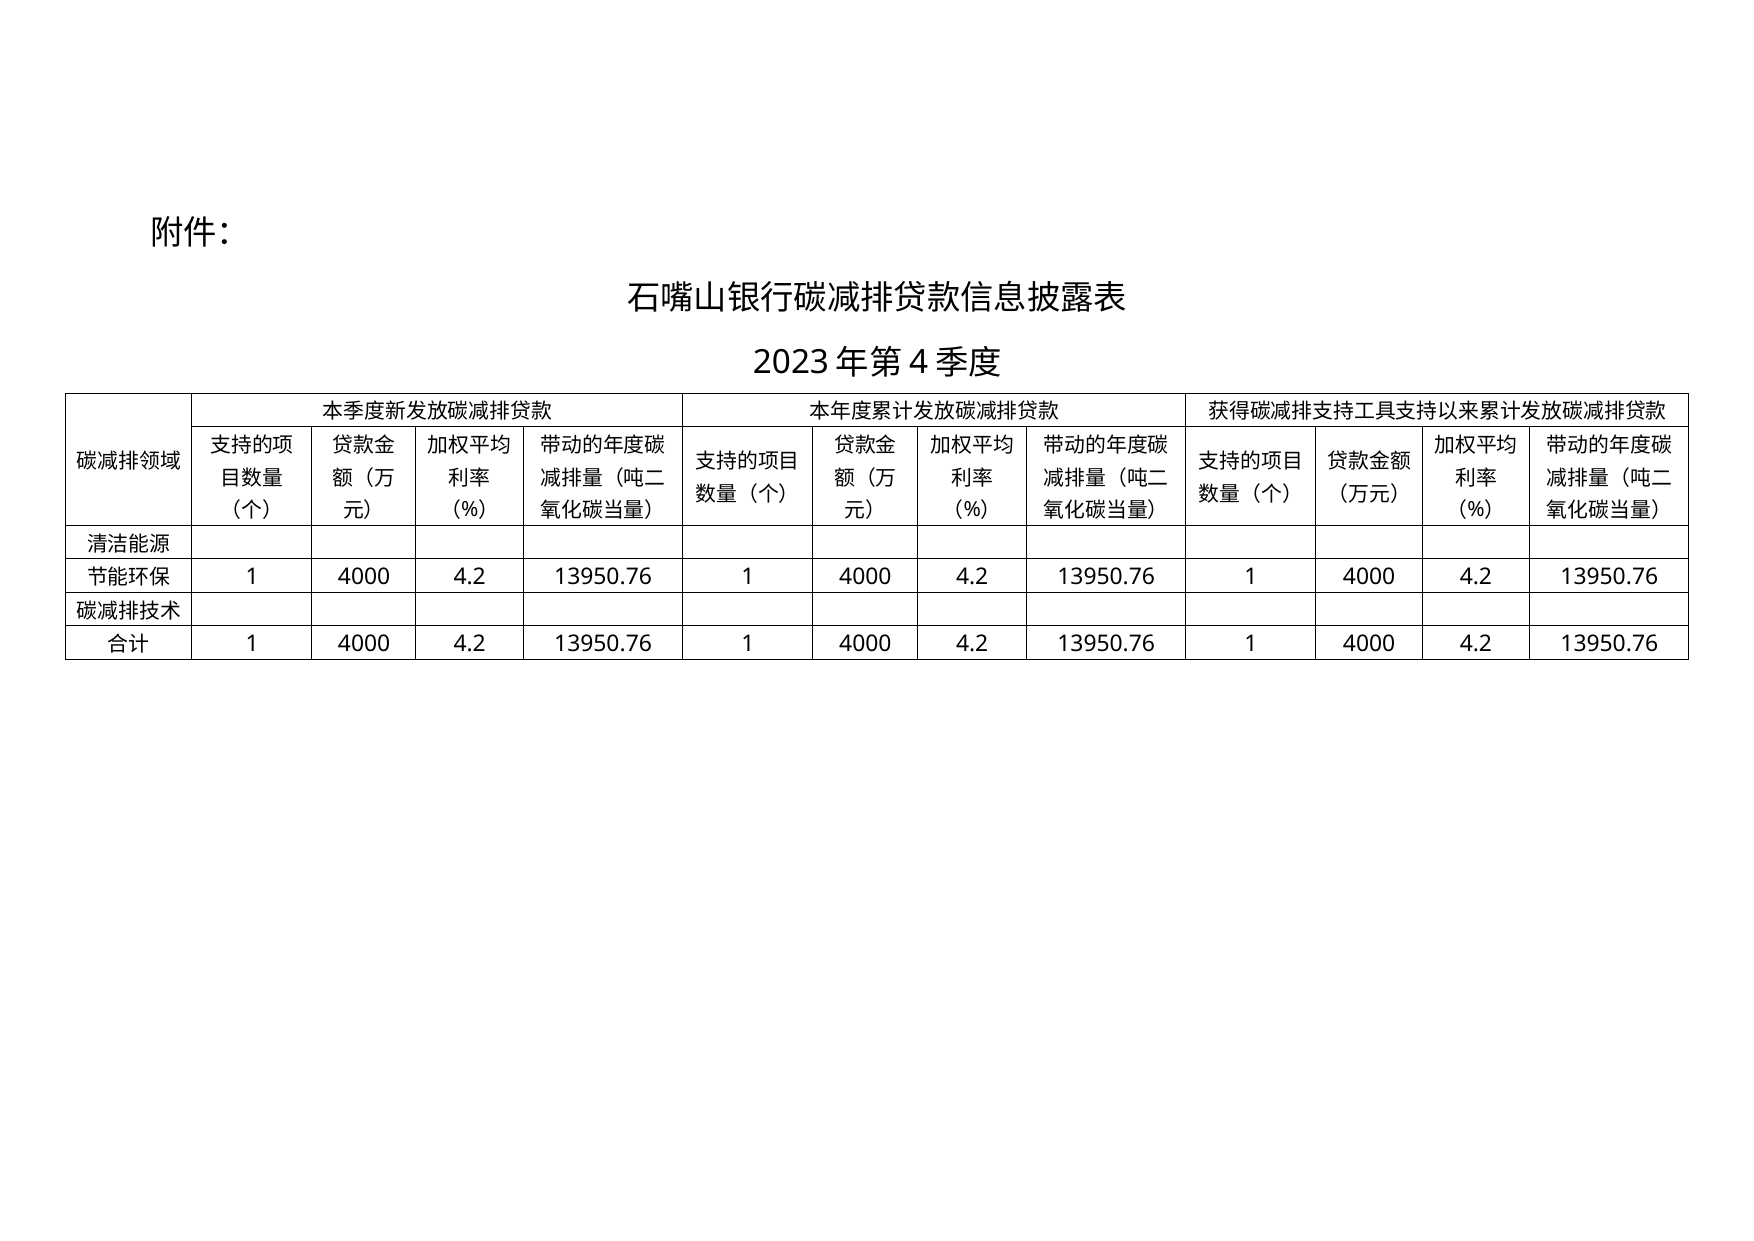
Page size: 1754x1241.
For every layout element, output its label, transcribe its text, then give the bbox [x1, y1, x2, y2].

table_cell [1423, 526, 1529, 558]
table_cell [1027, 526, 1185, 558]
table_cell 13950.76 [1530, 626, 1688, 659]
table_cell 1 [192, 559, 311, 592]
table_cell [192, 526, 311, 558]
table_cell 4.2 [416, 626, 523, 659]
table_cell [524, 593, 682, 625]
table_cell 1 [683, 559, 812, 592]
table_cell 节能环保 [66, 559, 191, 592]
table_cell 本年度累计发放碳减排贷款 [683, 394, 1185, 426]
table_cell 4000 [312, 559, 415, 592]
table_cell 1 [192, 626, 311, 659]
table_cell 13950.76 [1027, 559, 1185, 592]
table_cell 13950.76 [524, 559, 682, 592]
table_cell [683, 526, 812, 558]
table_cell [416, 526, 523, 558]
table_cell 4.2 [918, 559, 1026, 592]
table_cell [524, 526, 682, 558]
table_cell 碳减排领域 [66, 394, 191, 525]
table_cell [1423, 593, 1529, 625]
table_cell 4000 [813, 559, 917, 592]
table_cell [416, 593, 523, 625]
table_cell 4.2 [1423, 626, 1529, 659]
table_cell 加权平均利率（%） [1423, 427, 1529, 525]
table_cell 带动的年度碳减排量（吨二氧化碳当量） [524, 427, 682, 525]
table_cell 4.2 [416, 559, 523, 592]
table_cell [683, 593, 812, 625]
table_cell 清洁能源 [66, 526, 191, 558]
table_cell 1 [683, 626, 812, 659]
table_cell [1530, 593, 1688, 625]
table_cell 贷款金额（万元） [1316, 427, 1422, 525]
table_cell 4.2 [918, 626, 1026, 659]
table_cell [1530, 526, 1688, 558]
table_cell [192, 593, 311, 625]
table_cell [918, 593, 1026, 625]
table_cell 碳减排技术 [66, 593, 191, 625]
table_cell 13950.76 [1530, 559, 1688, 592]
table_cell 带动的年度碳减排量（吨二氧化碳当量） [1530, 427, 1688, 525]
table_cell 支持的项目数量（个） [192, 427, 311, 525]
table_cell [1316, 526, 1422, 558]
table_cell 贷款金额（万元） [312, 427, 415, 525]
table_header 石嘴山银行碳减排贷款信息披露表 2023年第4季度 [65, 263, 1689, 393]
table_cell 获得碳减排支持工具支持以来累计发放碳减排贷款 [1186, 394, 1688, 426]
table_cell [813, 593, 917, 625]
table_cell 加权平均利率（%） [416, 427, 523, 525]
table_cell 1 [1186, 559, 1315, 592]
table_cell 支持的项目数量（个） [683, 427, 812, 525]
table_cell 13950.76 [1027, 626, 1185, 659]
table_cell 4000 [312, 626, 415, 659]
table_cell 4000 [1316, 559, 1422, 592]
table_cell 1 [1186, 626, 1315, 659]
table_cell [813, 526, 917, 558]
table_cell [312, 526, 415, 558]
table_cell [1027, 593, 1185, 625]
table_cell 带动的年度碳减排量（吨二氧化碳当量） [1027, 427, 1185, 525]
table_cell 支持的项目数量（个） [1186, 427, 1315, 525]
table_cell [1316, 593, 1422, 625]
table_cell 贷款金额（万元） [813, 427, 917, 525]
table_cell 加权平均利率（%） [918, 427, 1026, 525]
text 附件： [150, 198, 1604, 263]
table_cell 4000 [813, 626, 917, 659]
table_cell 4.2 [1423, 559, 1529, 592]
table_cell 合计 [66, 626, 191, 659]
table_cell [312, 593, 415, 625]
table_cell 4000 [1316, 626, 1422, 659]
table_cell [918, 526, 1026, 558]
table_cell [1186, 593, 1315, 625]
table_cell 13950.76 [524, 626, 682, 659]
table_cell 本季度新发放碳减排贷款 [192, 394, 682, 426]
table_cell [1186, 526, 1315, 558]
